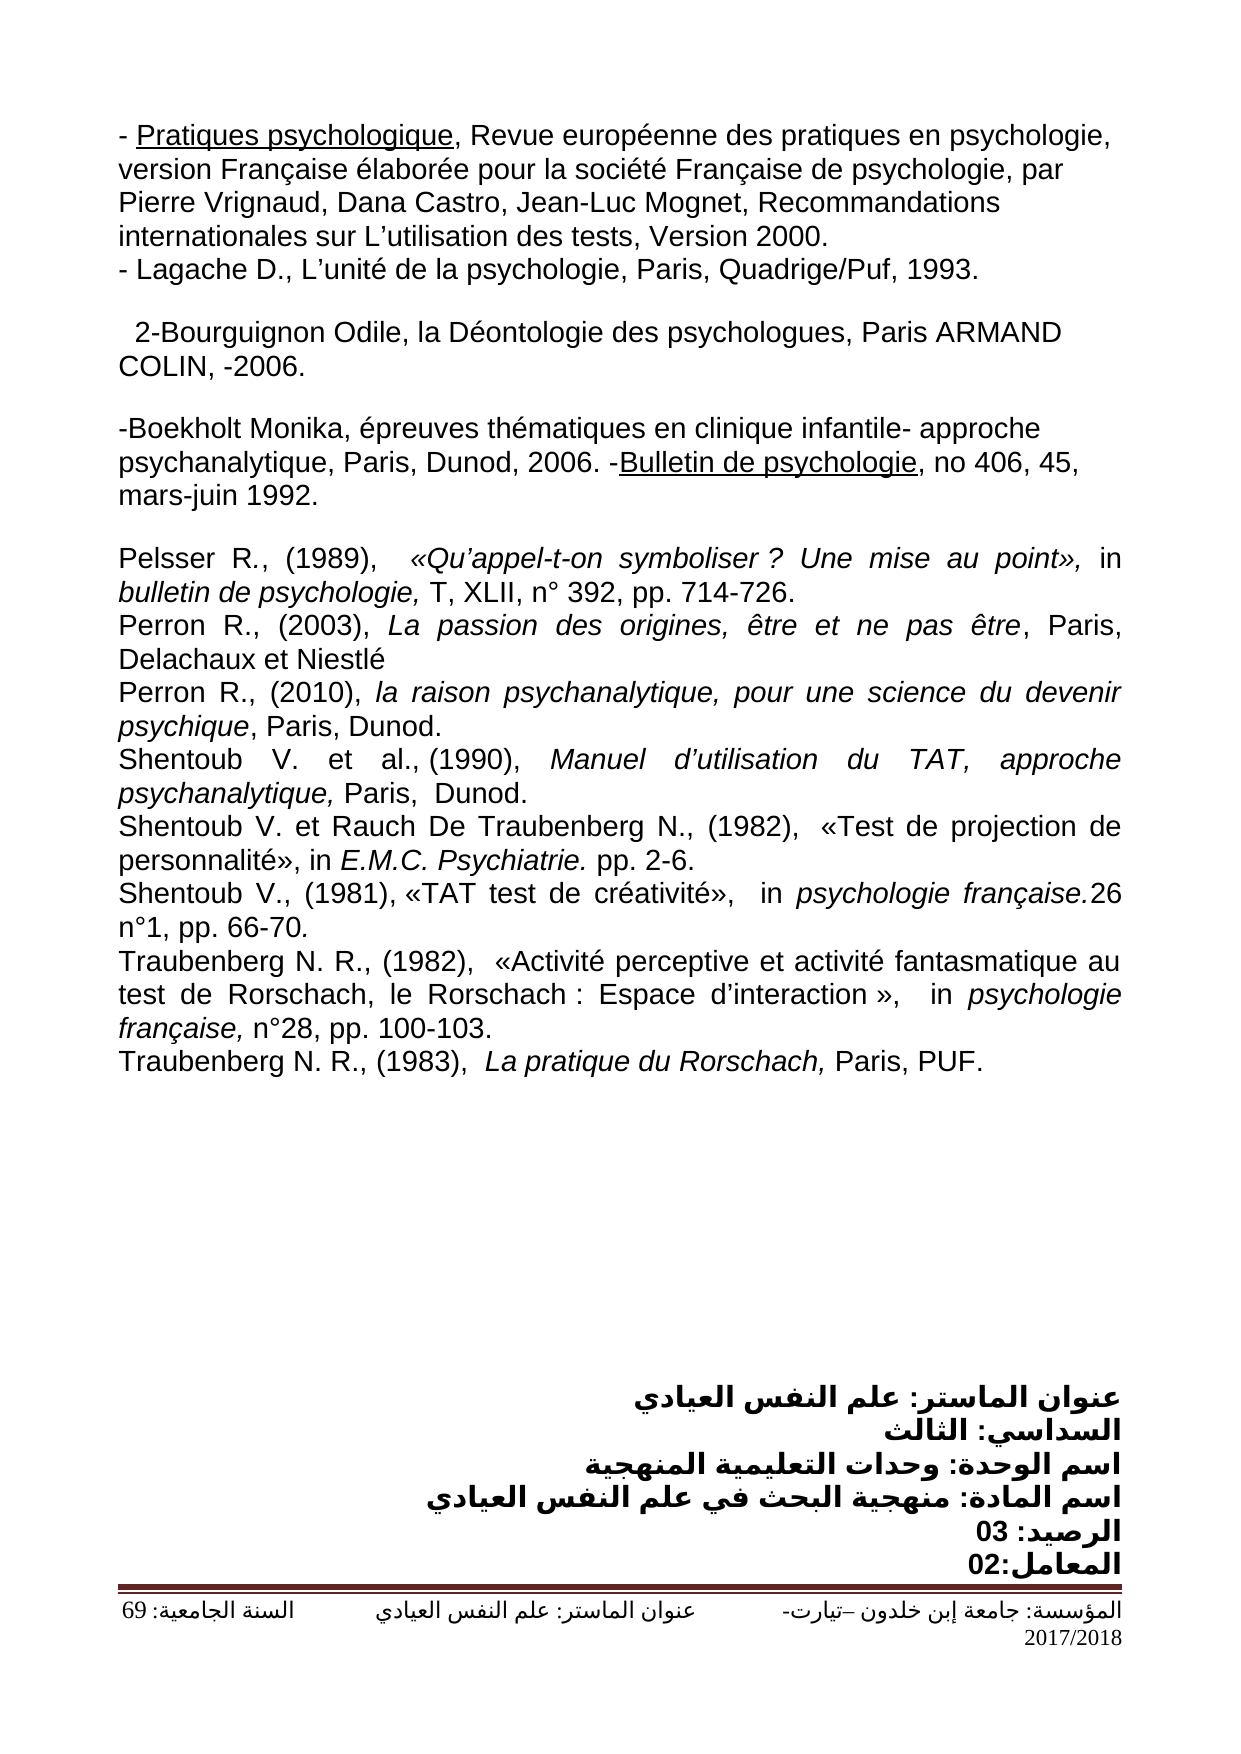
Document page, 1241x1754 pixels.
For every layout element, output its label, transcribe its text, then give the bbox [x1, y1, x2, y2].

text Shentoub V., (1981), «TAT test de créativité», in psychologie française.26 n°1, pp. 66-70. [118, 876, 1122, 943]
text -Boekholt Monika, épreuves thématiques en clinique infantile- approche psychanalytique, Paris, Dunod, 2006. -Bulletin de psychologie, no 406, 45, mars-juin 1992. [118, 411, 1122, 512]
text السداسي: الثالث [118, 1413, 1122, 1447]
text - Pratiques psychologique, Revue européenne des pratiques en psychologie, version Française élaborée pour la société Française de psychologie, par Pierre Vrignaud, Dana Castro, Jean-Luc Mognet, Recommandations internationales sur L’utilisation des tests, Version 2000. - Lagache D., L’unité de la psychologie, Paris, Quadrige/Puf, 1993. [118, 118, 1122, 286]
text Traubenberg N. R., (1982), «Activité perceptive et activité fantasmatique au test de Rorschach, le Rorschach : Espace d’interaction », in psychologie française, n°28, pp. 100-103. [118, 943, 1122, 1044]
text عنوان الماستر: علم النفس العيادي [118, 1379, 1122, 1413]
text اسم المادة: منهجية البحث في علم النفس العيادي [118, 1480, 1122, 1514]
text Shentoub V. et Rauch De Traubenberg N., (1982), «Test de projection de personnalité», in E.M.C. Psychiatrie. pp. 2-6. [118, 809, 1122, 876]
text Pelsser R., (1989), «Qu’appel-t-on symboliser ? Une mise au point», in bulletin de psychologie, T, XLII, n° 392, pp. 714-726. [118, 541, 1122, 608]
text Perron R., (2003), La passion des origines, être et ne pas être, Paris, Delachaux et Niestlé [118, 608, 1122, 675]
text Shentoub V. et al., (1990), Manuel d’utilisation du TAT, approche psychanalytique, Paris, Dunod. [118, 742, 1122, 809]
text Perron R., (2010), la raison psychanalytique, pour une science du devenir psychique, Paris, Dunod. [118, 675, 1122, 742]
text المعامل:02 [118, 1547, 1122, 1581]
text اسم الوحدة: وحدات التعليمية المنهجية [118, 1447, 1122, 1480]
text الرصيد: 03 [118, 1514, 1122, 1547]
text Traubenberg N. R., (1983), La pratique du Rorschach, Paris, PUF. [118, 1044, 1122, 1078]
text 2-Bourguignon Odile, la Déontologie des psychologues, Paris ARMAND COLIN, -2006. [118, 315, 1122, 382]
